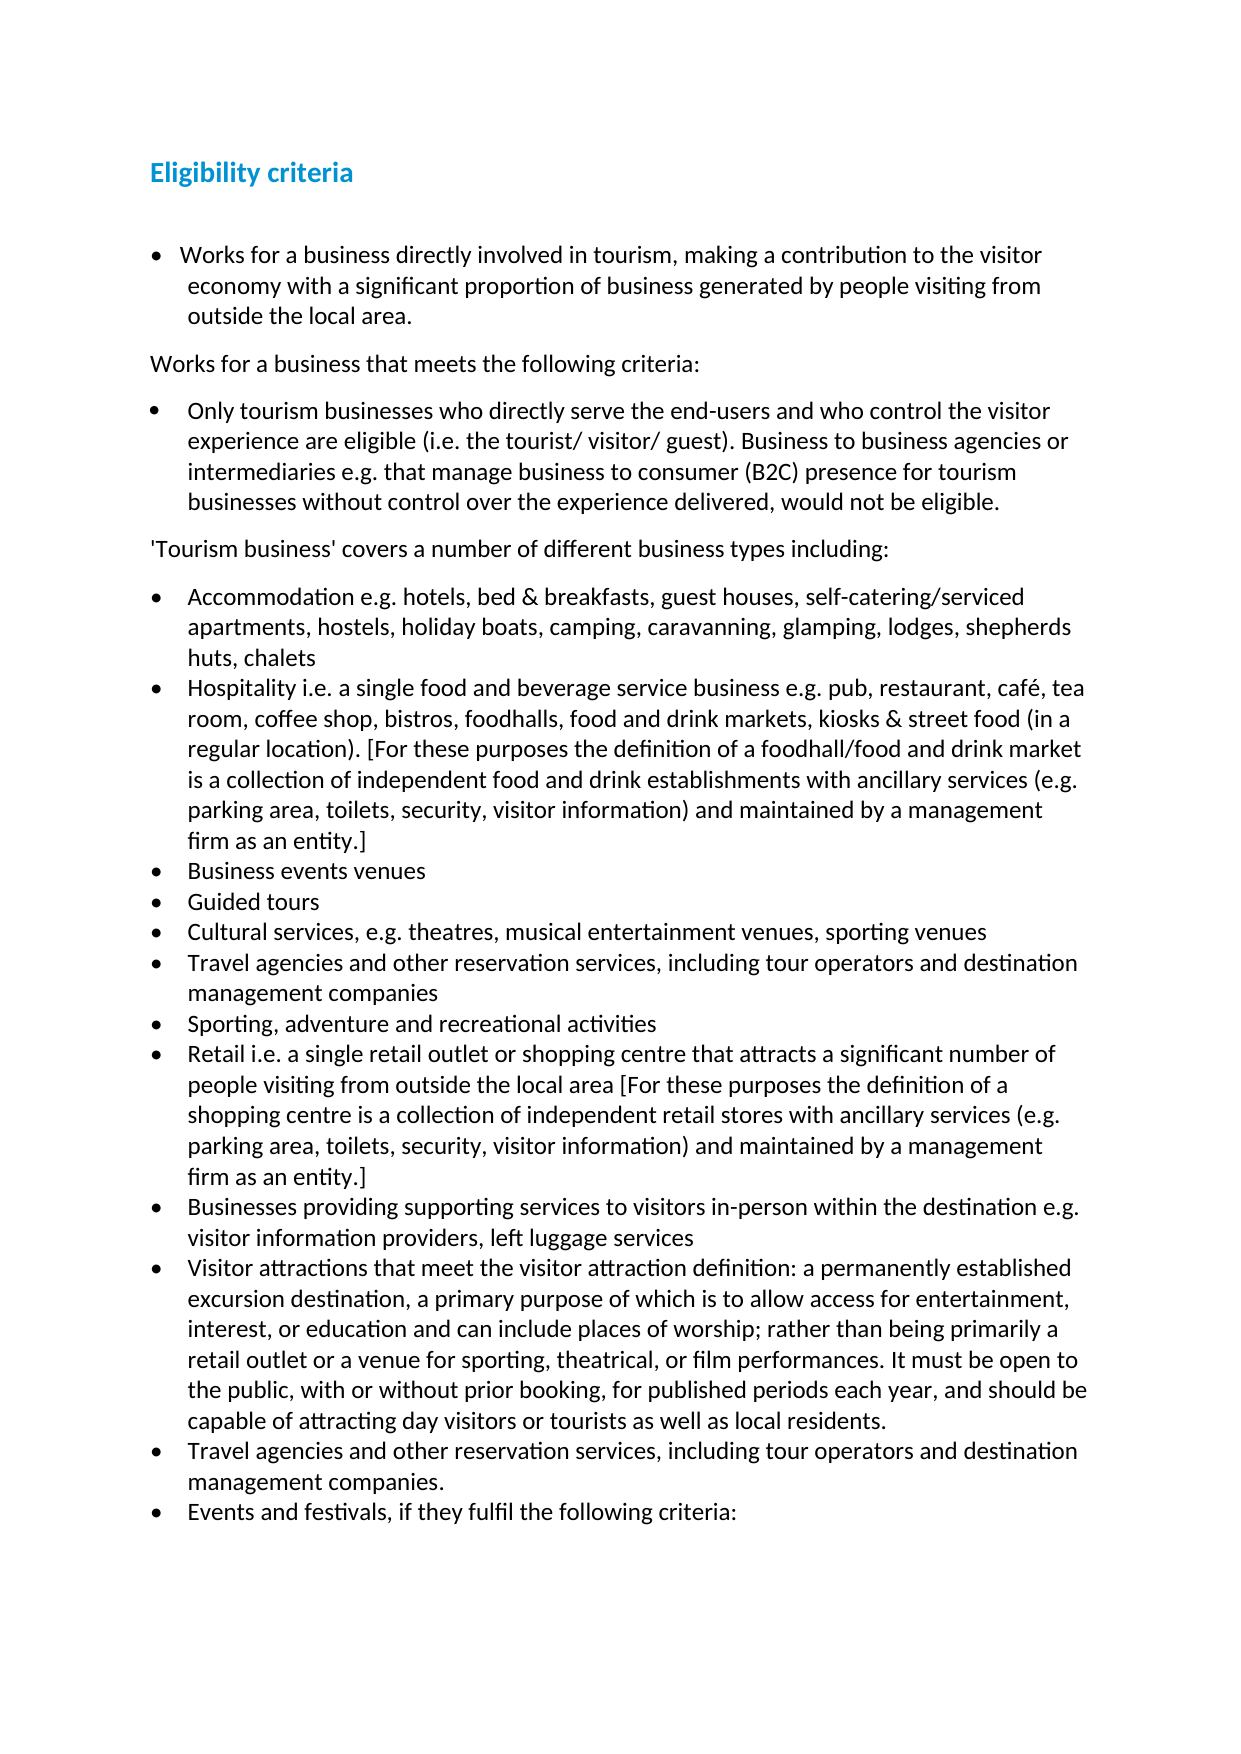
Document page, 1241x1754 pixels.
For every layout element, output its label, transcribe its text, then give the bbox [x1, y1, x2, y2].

list Hospitality i.e. a single food and beverage service business e.g. pub, restaurant, café, tea room, coffee shop, bistros, foodhalls, food and drink markets, kiosks & street food (in a regular location). [For these purposes the definition of a foodhall/food and drink market is a collection of independent food and drink establishments with ancillary services (e.g. parking area, toilets, security, visitor information) and maintained by a management firm as an entity.] [150, 672, 1090, 856]
list Visitor attractions that meet the visitor attraction definition: a permanently established excursion destination, a primary purpose of which is to allow access for entertainment, interest, or education and can include places of worship; rather than being primarily a retail outlet or a venue for sporting, theatrical, or film performances. It must be open to the public, with or without prior booking, for published periods each year, and should be capable of attracting day visitors or tourists as well as local residents. [150, 1252, 1090, 1435]
list Events and festivals, if they fulfil the following criteria: [150, 1496, 1090, 1527]
subtitle Eligibility criteria [150, 154, 1090, 190]
list Retail i.e. a single retail outlet or shopping centre that attracts a significant number of people visiting from outside the local area [For these purposes the definition of a shopping centre is a collection of independent retail stores with ancillary services (e.g. parking area, toilets, security, visitor information) and maintained by a management firm as an entity.] [150, 1039, 1090, 1191]
list Business events venues [150, 856, 1090, 886]
list Only tourism businesses who directly serve the end-users and who control the visitor experience are eligible (i.e. the tourist/ visitor/ guest). Business to business agencies or intermediaries e.g. that manage business to consumer (B2C) presence for tourism businesses without control over the experience delivered, would not be eligible. [150, 395, 1090, 517]
list Accommodation e.g. hotels, bed & breakfasts, guest houses, self-catering/serviced apartments, hostels, holiday boats, camping, caravanning, glamping, lodges, shepherds huts, chalets [150, 581, 1090, 672]
list Cultural services, e.g. theatres, musical entertainment venues, sporting venues [150, 917, 1090, 947]
list Sporting, adventure and recreational activities [150, 1008, 1090, 1039]
list Guided tours [150, 886, 1090, 917]
list Travel agencies and other reservation services, including tour operators and destination management companies. [150, 1435, 1090, 1496]
text Works for a business that meets the following criteria: [150, 348, 1090, 378]
list Works for a business directly involved in tourism, making a contribution to the visitor economy with a significant proportion of business generated by people visiting from outside the local area. [150, 239, 1093, 331]
list Businesses providing supporting services to visitors in-person within the destination e.g. visitor information providers, left luggage services [150, 1191, 1090, 1252]
list Travel agencies and other reservation services, including tour operators and destination management companies [150, 947, 1090, 1008]
text 'Tourism business' covers a number of different business types including: [150, 534, 1090, 564]
